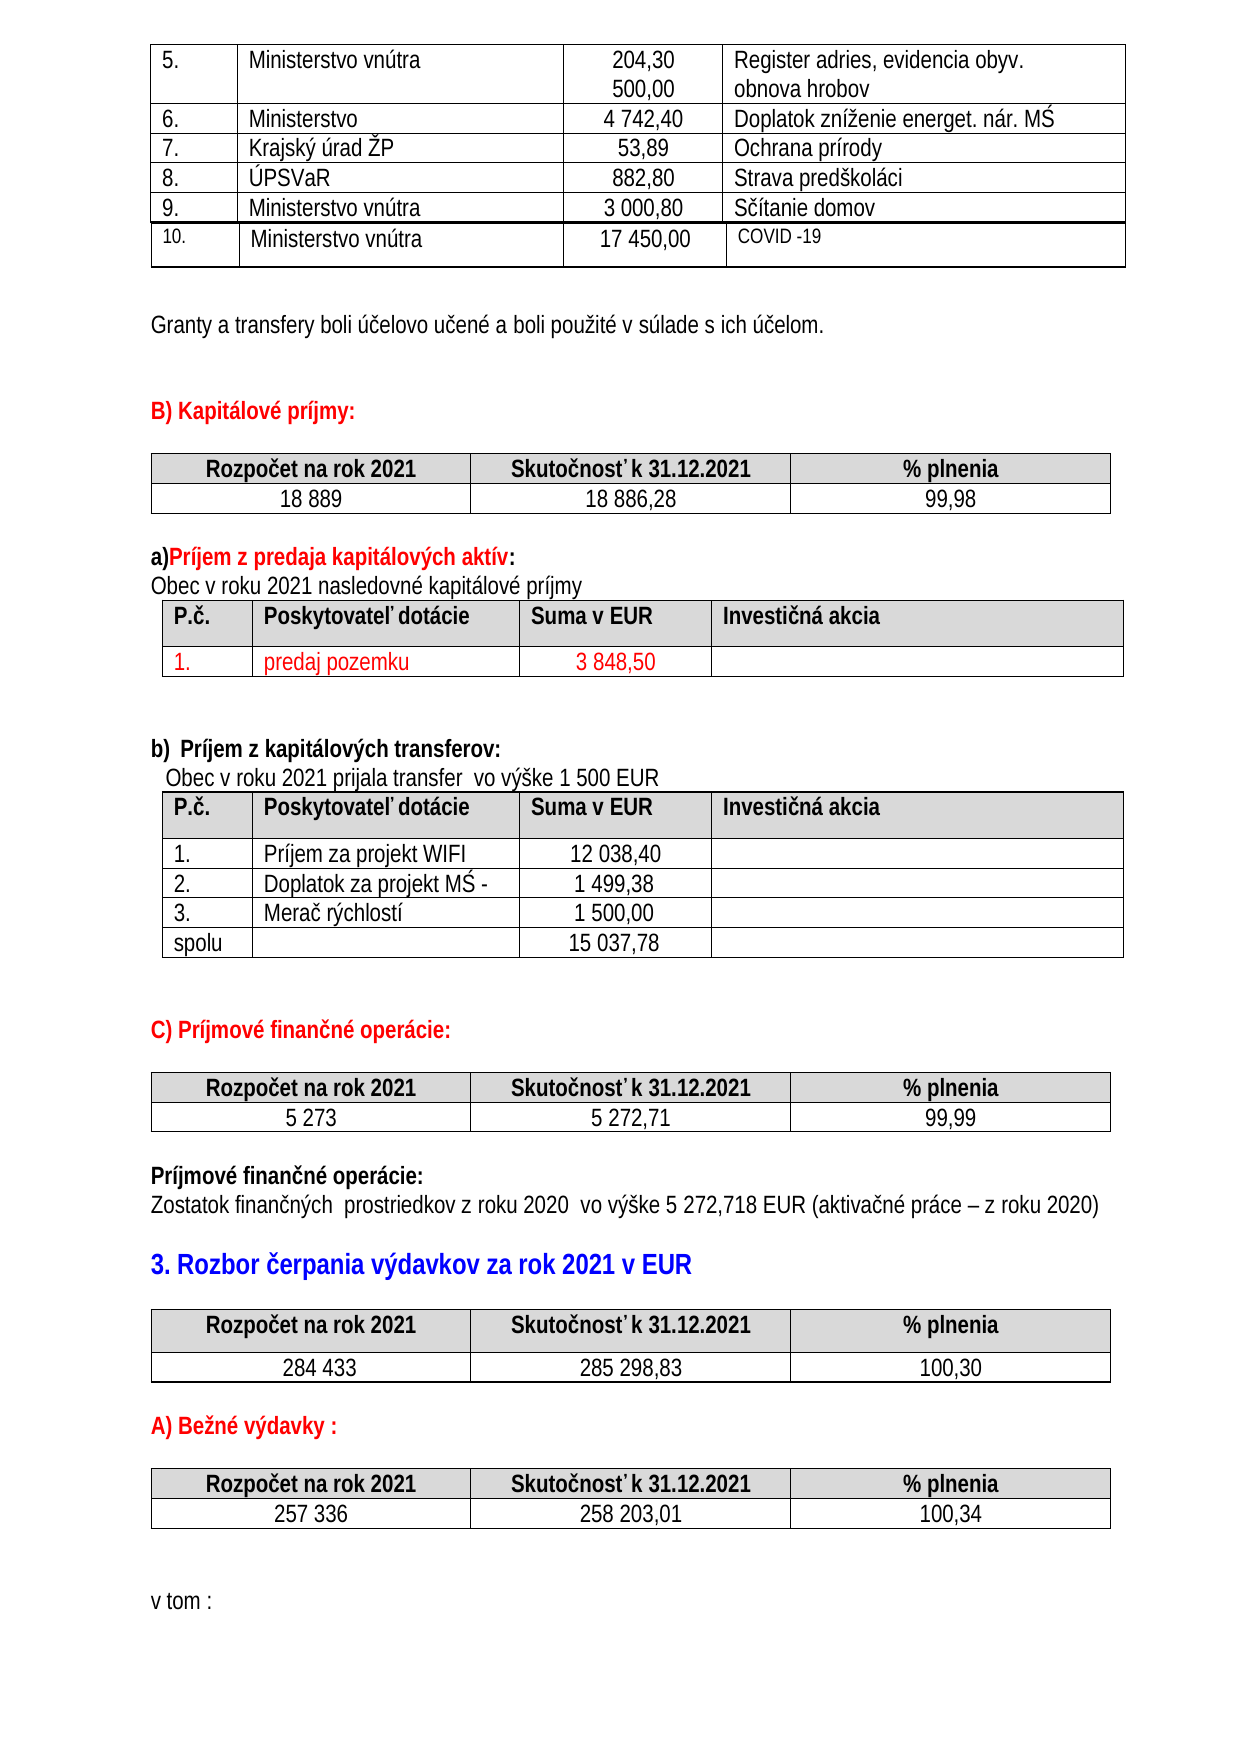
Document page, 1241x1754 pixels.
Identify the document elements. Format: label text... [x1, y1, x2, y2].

table_cell 5 273 [152, 1103, 470, 1131]
table_cell 3. [163, 898, 252, 927]
table_cell Sčítanie domov [723, 193, 1125, 221]
table_cell ÚPSVaR [238, 163, 563, 192]
table_header Poskytovateľ dotácie [253, 601, 519, 646]
table_cell 1 499,38 [520, 869, 711, 897]
table_header % plnenia [791, 454, 1110, 483]
table_header Skutočnosť k 31.12.2021 [471, 1310, 790, 1352]
table_header Suma v EUR [520, 601, 711, 646]
table_cell Krajský úrad ŽP [238, 134, 563, 162]
table_cell Strava predškoláci [723, 163, 1125, 192]
table_cell 15 037,78 [520, 928, 711, 957]
table_cell 284 433 [152, 1353, 470, 1381]
table_cell 257 336 [152, 1499, 470, 1527]
table_cell 100,34 [791, 1499, 1110, 1527]
table_cell 9. [151, 193, 237, 221]
text Obec v roku 2021 nasledovné kapitálové príjmy [151, 571, 1151, 599]
table_header Ministerstvo vnútra [240, 224, 563, 266]
table_header % plnenia [791, 1469, 1110, 1498]
table_header % plnenia [791, 1310, 1110, 1352]
table_cell 882,80 [564, 163, 722, 192]
table_cell 258 203,01 [471, 1499, 790, 1527]
table_header Investičná akcia [712, 601, 1123, 646]
table_cell 18 889 [152, 484, 470, 513]
table_header P.č. [163, 601, 252, 646]
table_header COVID -19 [727, 224, 1125, 266]
table_cell [712, 928, 1123, 957]
table_header 17 450,00 [564, 224, 726, 266]
list Obec v roku 2021 prijala transfer vo výške 1 500 EUR [165, 763, 1151, 791]
table_cell Doplatok za projekt MŚ - [253, 869, 519, 897]
table_cell Ministerstvo vnútra [238, 45, 563, 103]
table_cell 3 848,50 [520, 647, 711, 676]
table_header P.č. [163, 793, 252, 838]
table_cell 1 500,00 [520, 898, 711, 927]
table_cell 99,98 [791, 484, 1110, 513]
table_cell spolu [163, 928, 252, 957]
table_header Rozpočet na rok 2021 [152, 1073, 470, 1102]
table_cell 12 038,40 [520, 839, 711, 867]
table_cell 5. [151, 45, 237, 103]
table_cell 99,99 [791, 1103, 1110, 1131]
table_cell 18 886,28 [471, 484, 790, 513]
table_header Skutočnosť k 31.12.2021 [471, 1469, 790, 1498]
table_cell [712, 839, 1123, 867]
table_cell [712, 647, 1123, 676]
table_cell Doplatok zníženie energet. nár. MŚ [723, 104, 1125, 132]
table_cell 100,30 [791, 1353, 1110, 1381]
text Zostatok finančných prostriedkov z roku 2020 vo výške 5 272,718 EUR (aktivačné práce – z roku 2020) [151, 1189, 1151, 1218]
table_cell [712, 898, 1123, 927]
table_cell 1. [163, 839, 252, 867]
list Príjem z predaja kapitálových aktív: [151, 542, 1151, 571]
table_cell Príjem za projekt WIFI [253, 839, 519, 867]
text Granty a transfery boli účelovo učené a boli použité v súlade s ich účelom. [151, 310, 1151, 339]
table_header Suma v EUR [520, 793, 711, 838]
list Príjem z kapitálových transferov: [151, 734, 1151, 763]
table_cell 53,89 [564, 134, 722, 162]
table_cell 6. [151, 104, 237, 132]
table_cell 1. [163, 647, 252, 676]
table_cell Ministerstvo [238, 104, 563, 132]
text C) Príjmové finančné operácie: [151, 1015, 1151, 1043]
text A) Bežné výdavky : [151, 1411, 1151, 1440]
table_cell Register adries, evidencia obyv. obnova hrobov [723, 45, 1125, 103]
table_header Skutočnosť k 31.12.2021 [471, 454, 790, 483]
text B) Kapitálové príjmy: [151, 396, 1151, 425]
table_cell 5 272,71 [471, 1103, 790, 1131]
table_cell 7. [151, 134, 237, 162]
table_cell [712, 869, 1123, 897]
table_cell predaj pozemku [253, 647, 519, 676]
table_header 10. [152, 224, 239, 266]
table_cell Merač rýchlostí [253, 898, 519, 927]
table_cell 4 742,40 [564, 104, 722, 132]
table_header Rozpočet na rok 2021 [152, 1469, 470, 1498]
table_header Rozpočet na rok 2021 [152, 1310, 470, 1352]
table_header Rozpočet na rok 2021 [152, 454, 470, 483]
table_cell Ochrana prírody [723, 134, 1125, 162]
text Príjmové finančné operácie: [151, 1161, 1151, 1189]
table_cell 285 298,83 [471, 1353, 790, 1381]
table_cell Ministerstvo vnútra [238, 193, 563, 221]
table_header Poskytovateľ dotácie [253, 793, 519, 838]
text v tom : [151, 1586, 1151, 1614]
table_header Skutočnosť k 31.12.2021 [471, 1073, 790, 1102]
table_cell 2. [163, 869, 252, 897]
table_cell 8. [151, 163, 237, 192]
table_header Investičná akcia [712, 793, 1123, 838]
text 3. Rozbor čerpania výdavkov za rok 2021 v EUR [151, 1247, 1151, 1280]
table_cell [253, 928, 519, 957]
table_cell 204,30 500,00 [564, 45, 722, 103]
table_header % plnenia [791, 1073, 1110, 1102]
table_cell 3 000,80 [564, 193, 722, 221]
